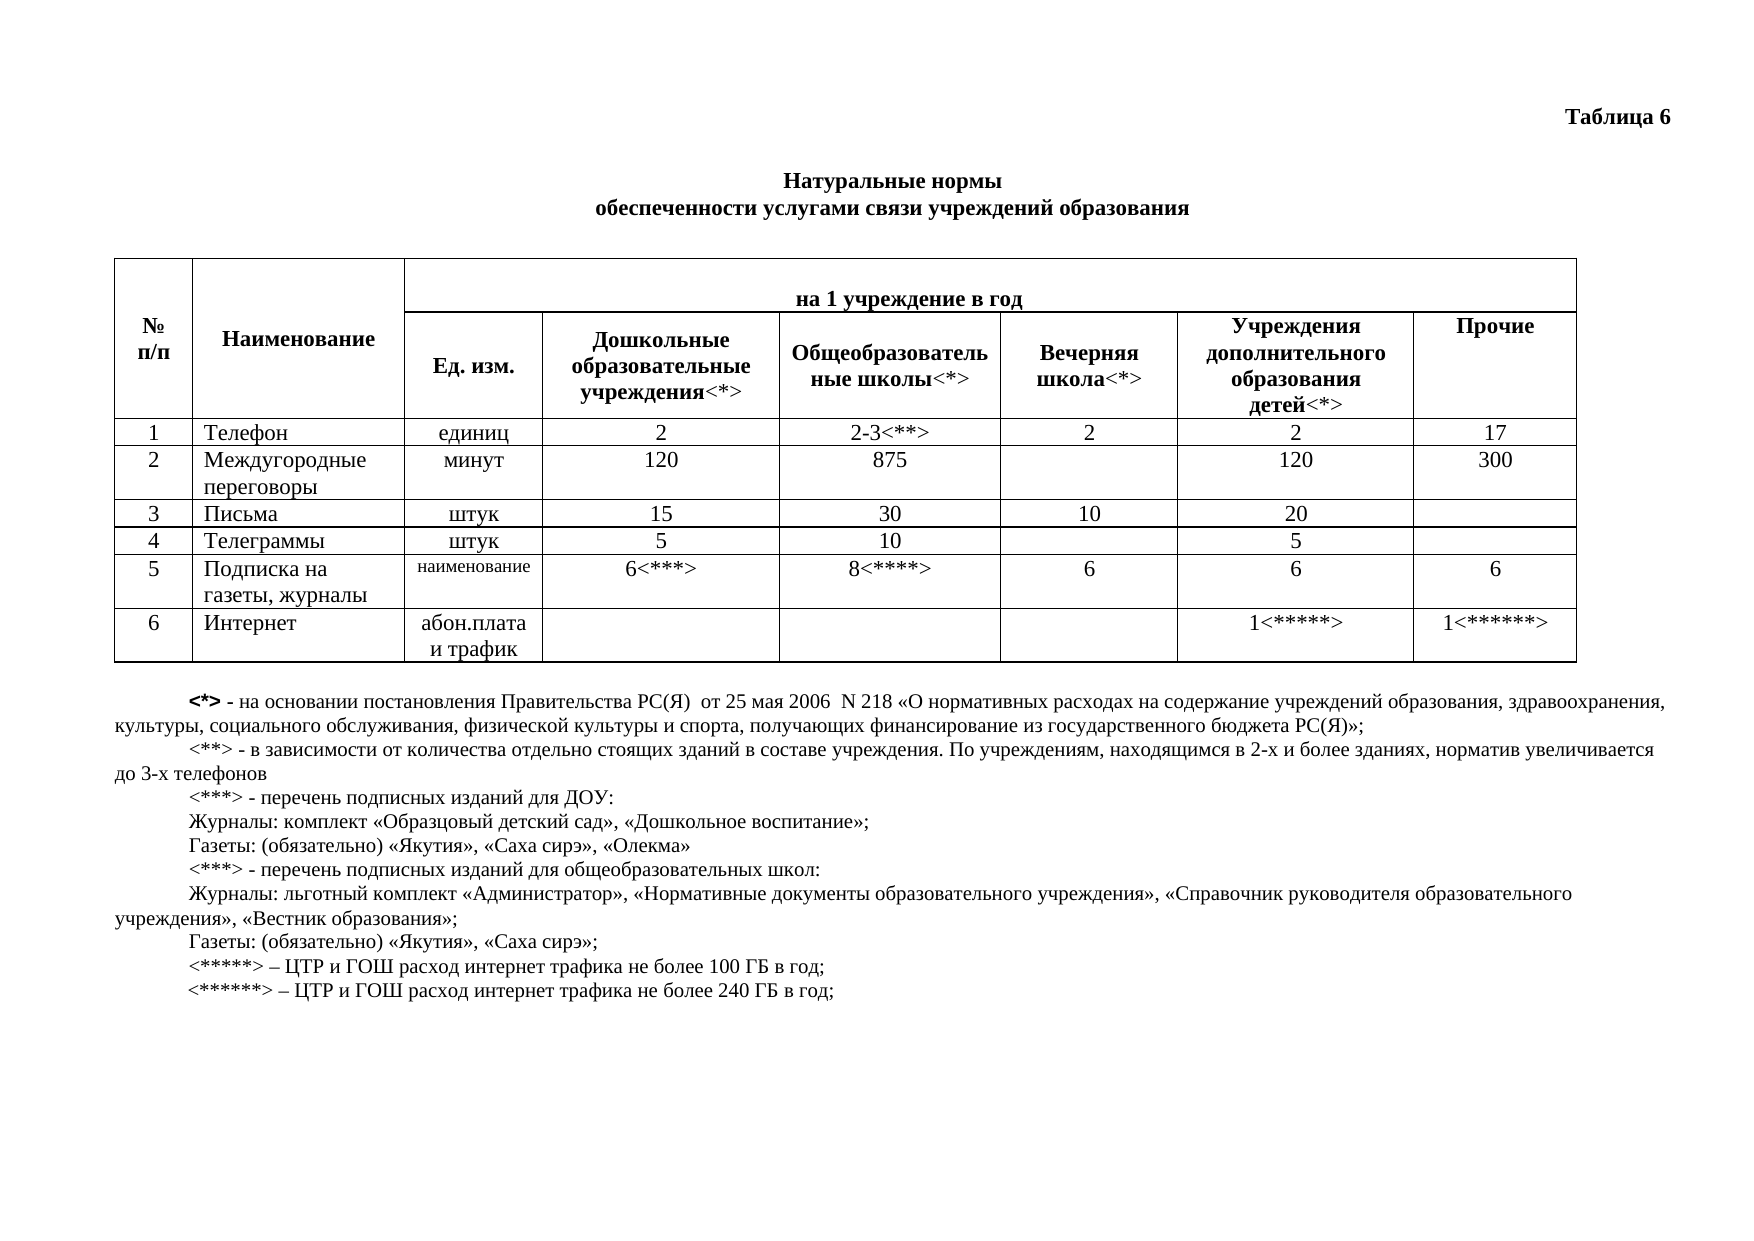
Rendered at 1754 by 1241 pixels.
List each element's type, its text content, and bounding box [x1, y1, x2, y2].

table_cell Письма [193, 500, 404, 526]
table_cell 30 [780, 500, 1000, 526]
text Журналы: льготный комплект «Администратор», «Нормативные документы образовательного учреждения», «Справочник руководителя образовательного учреждения», «Вестник образования»; [114, 881, 1671, 929]
table_cell 120 [543, 446, 779, 499]
table_header Наименование [193, 259, 404, 418]
table_cell 2 [1001, 419, 1177, 445]
table_cell [1001, 446, 1177, 499]
table_cell 6 [1001, 555, 1177, 608]
text Газеты: (обязательно) «Якутия», «Саха сирэ», «Олекма» [114, 833, 1671, 857]
table_header на 1 учреждение в год [405, 259, 1414, 311]
table_cell 10 [1001, 500, 1177, 526]
table_cell 6 [1414, 555, 1576, 608]
table_cell Телеграммы [193, 528, 404, 554]
table_cell 6<***> [543, 555, 779, 608]
table_cell 6 [1178, 555, 1413, 608]
table_header [1414, 259, 1576, 311]
text <***> - перечень подписных изданий для общеобразовательных школ: [114, 857, 1671, 881]
table_cell 2 [115, 446, 192, 499]
table_cell Телефон [193, 419, 404, 445]
table_cell [1414, 528, 1576, 554]
table_cell 6 [115, 609, 192, 661]
table_header № п/п [115, 259, 192, 418]
table_cell 8<****> [780, 555, 1000, 608]
table_cell 875 [780, 446, 1000, 499]
table_cell абон.плата и трафик [405, 609, 542, 661]
table_cell 4 [115, 528, 192, 554]
table_cell Подписка на газеты, журналы [193, 555, 404, 608]
table_cell Общеобразовательные школы<*> [780, 313, 1000, 418]
table_cell 1<*****> [1178, 609, 1413, 661]
table_cell 120 [1178, 446, 1413, 499]
table_cell Интернет [193, 609, 404, 661]
table_cell 300 [1414, 446, 1576, 499]
table_cell Дошкольные образовательные учреждения<*> [543, 313, 779, 418]
table_cell 5 [115, 555, 192, 608]
text <*****> – ЦТР и ГОШ расход интернет трафика не более 100 ГБ в год; [114, 953, 1671, 978]
table_cell единиц [405, 419, 542, 445]
title <*> - на основании постановления Правительства РС(Я) от 25 мая 2006 N 218 «О нормативных расходах на содержание учреждений образования, здравоохранения, культуры, социального обслуживания, физической культуры и спорта, получающих финансирование из государственного бюджета РС(Я)»; [114, 689, 1671, 737]
text <**> - в зависимости от количества отдельно стоящих зданий в составе учреждения. По учреждениям, находящимся в 2-х и более зданиях, норматив увеличивается до 3-х телефонов [114, 737, 1671, 785]
table_cell 2 [1178, 419, 1413, 445]
text Натуральные нормы обеспеченности услугами связи учреждений образования [114, 167, 1671, 220]
table_cell 5 [543, 528, 779, 554]
table_cell 1<******> [1414, 609, 1576, 661]
table_cell Междугородные переговоры [193, 446, 404, 499]
text <***> - перечень подписных изданий для ДОУ: [114, 785, 1671, 809]
table_cell минут [405, 446, 542, 499]
table_cell штук [405, 528, 542, 554]
text Журналы: комплект «Образцовый детский сад», «Дошкольное воспитание»; [114, 809, 1671, 833]
text <******> – ЦТР и ГОШ расход интернет трафика не более 240 ГБ в год; [114, 978, 1671, 1002]
table_cell 5 [1178, 528, 1413, 554]
table_cell 10 [780, 528, 1000, 554]
table_cell 17 [1414, 419, 1576, 445]
table_cell штук [405, 500, 542, 526]
table_cell Учреждения дополнительного образования детей<*> [1178, 313, 1413, 418]
table_cell 3 [115, 500, 192, 526]
table_cell [543, 609, 779, 661]
table_cell 15 [543, 500, 779, 526]
table_cell 2 [543, 419, 779, 445]
table_cell 20 [1178, 500, 1413, 526]
table_cell [1001, 528, 1177, 554]
table_cell Прочие [1414, 313, 1576, 418]
table_cell [1414, 500, 1576, 526]
text Газеты: (обязательно) «Якутия», «Саха сирэ»; [114, 929, 1671, 953]
table_cell Вечерняя школа<*> [1001, 313, 1177, 418]
table_cell 2-3<**> [780, 419, 1000, 445]
table_cell Ед. изм. [405, 313, 542, 418]
table_cell [1001, 609, 1177, 661]
table_cell наименование [405, 555, 542, 608]
text Таблица 6 [114, 103, 1671, 130]
table_cell 1 [115, 419, 192, 445]
table_cell [780, 609, 1000, 661]
